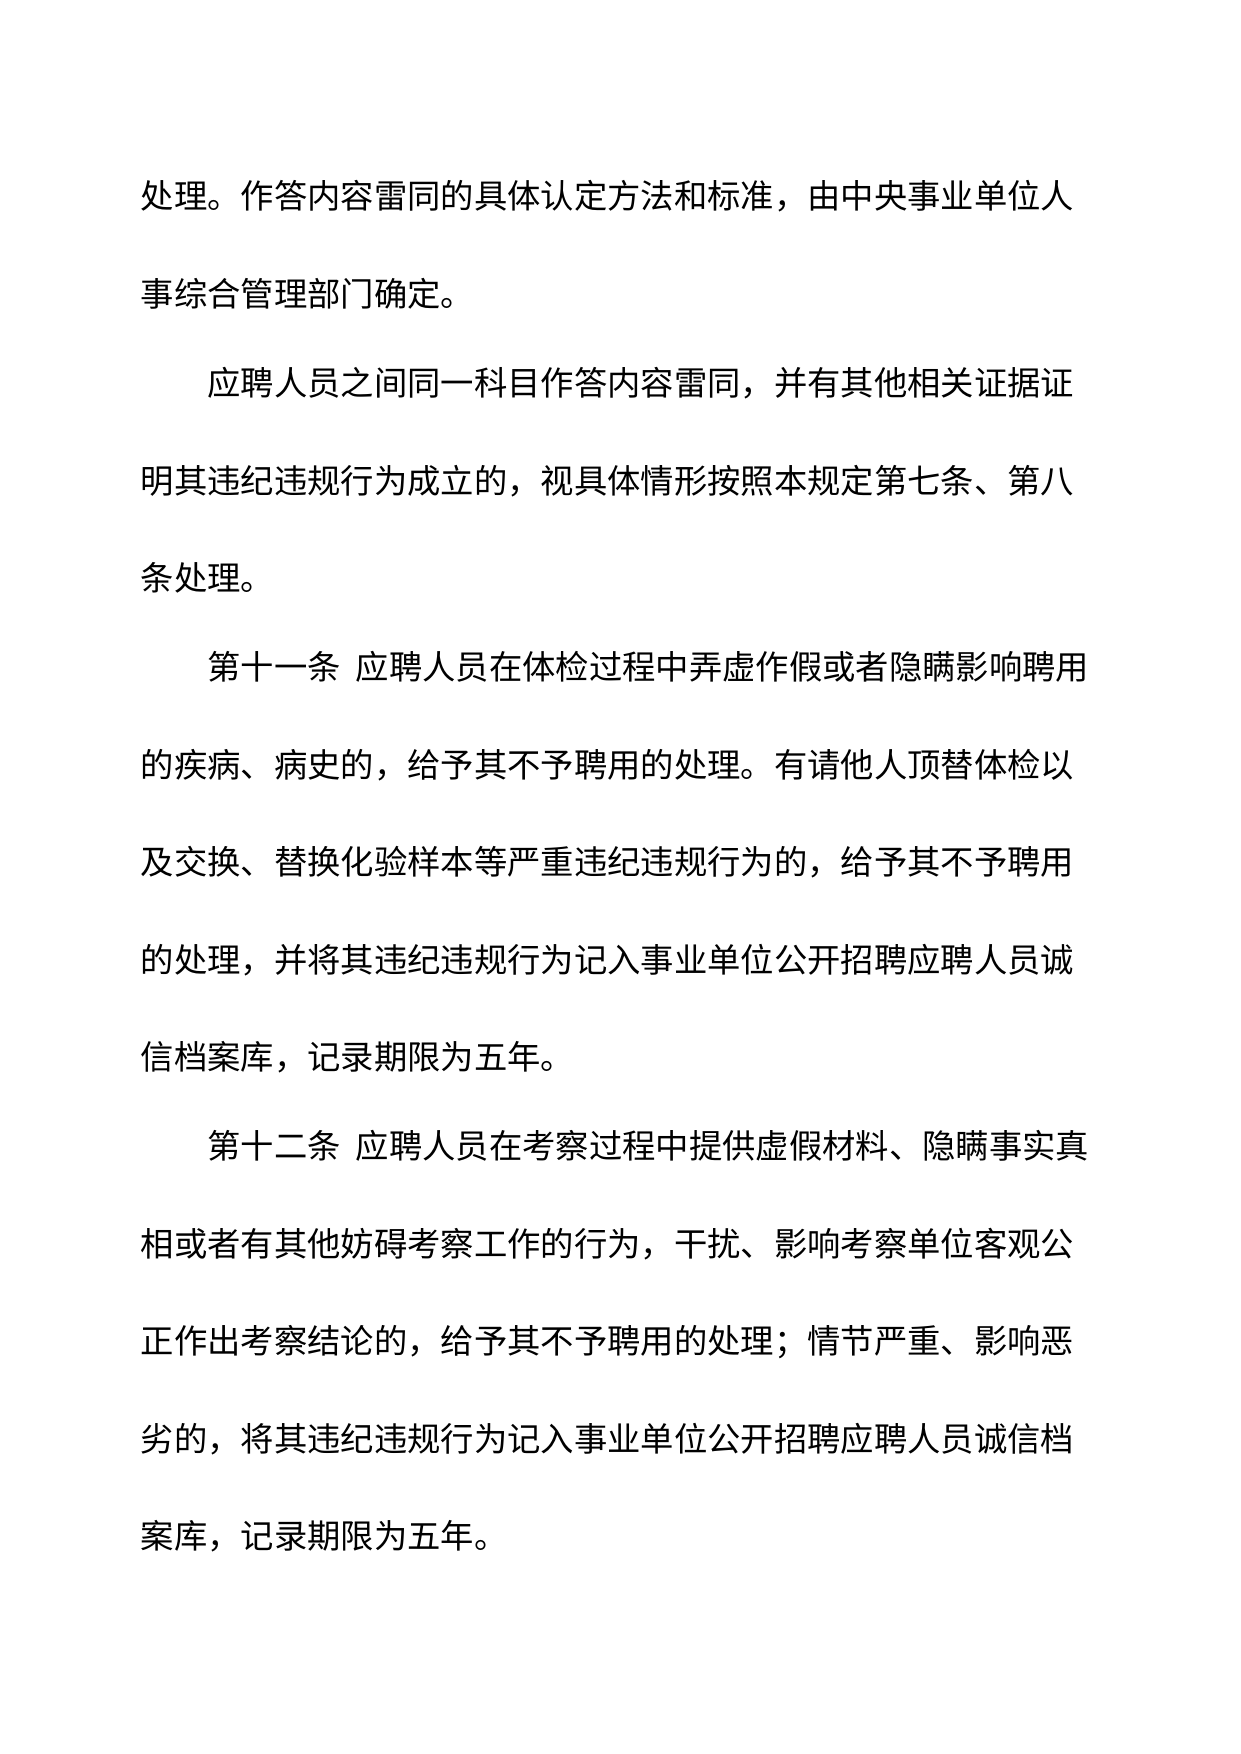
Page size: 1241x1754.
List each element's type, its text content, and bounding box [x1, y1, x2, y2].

text 第十二条 应聘人员在考察过程中提供虚假材料、隐瞒事实真相或者有其他妨碍考察工作的行为，干扰、影响考察单位客观公正作出考察结论的，给予其不予聘用的处理；情节严重、影响恶劣的，将其违纪违规行为记入事业单位公开招聘应聘人员诚信档案库，记录期限为五年。 [141, 1112, 1100, 1567]
text 第十一条 应聘人员在体检过程中弄虚作假或者隐瞒影响聘用的疾病、病史的，给予其不予聘用的处理。有请他人顶替体检以及交换、替换化验样本等严重违纪违规行为的，给予其不予聘用的处理，并将其违纪违规行为记入事业单位公开招聘应聘人员诚信档案库，记录期限为五年。 [141, 633, 1100, 1088]
text 应聘人员之间同一科目作答内容雷同，并有其他相关证据证明其违纪违规行为成立的，视具体情形按照本规定第七条、第八条处理。 [141, 348, 1100, 608]
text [141, 162, 1100, 324]
